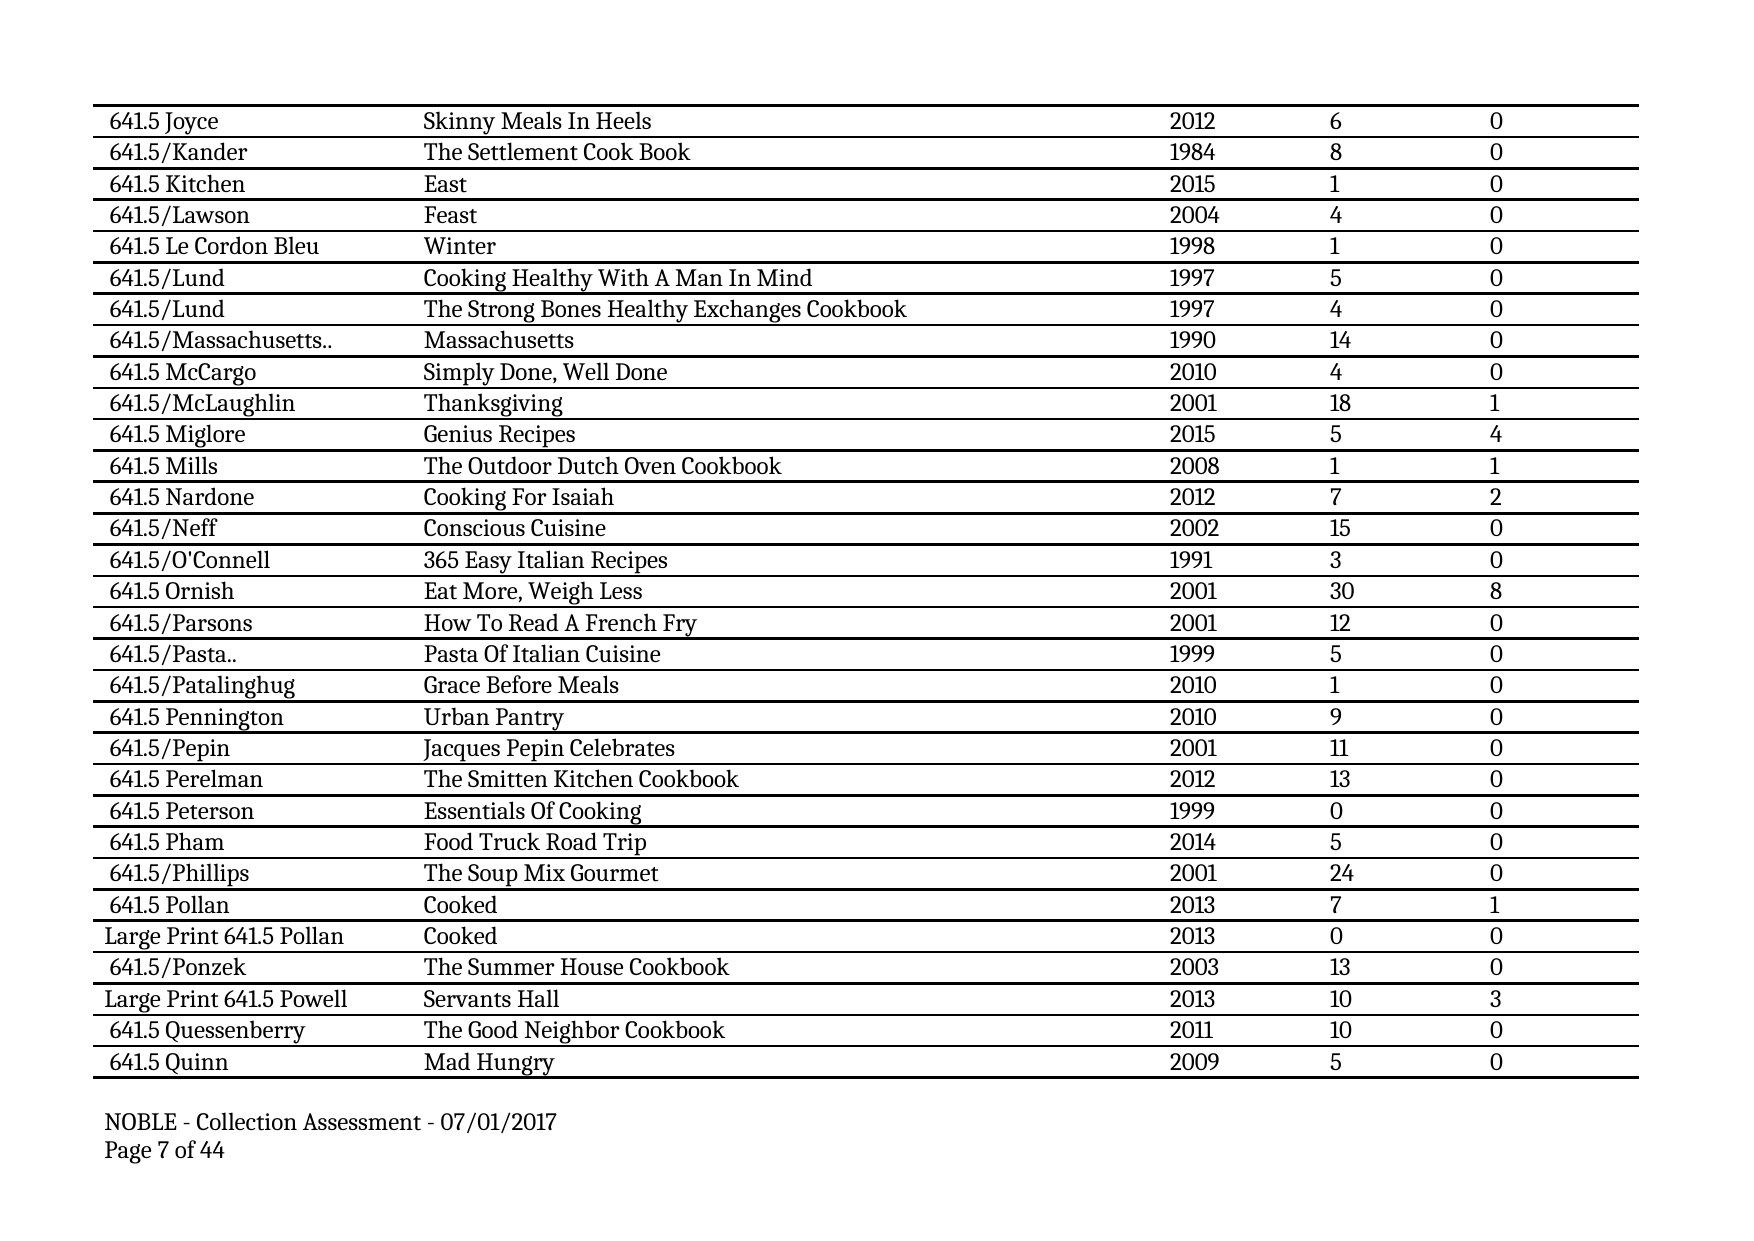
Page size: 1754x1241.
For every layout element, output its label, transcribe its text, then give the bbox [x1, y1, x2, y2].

table_cell 0 [1479, 546, 1638, 574]
table_cell 1997 [1159, 295, 1319, 324]
table_cell 2015 [1159, 170, 1319, 198]
table_cell 11 [1319, 734, 1478, 763]
table_cell 5 [1319, 264, 1478, 292]
table_cell 1 [1319, 671, 1478, 700]
table_cell 641.5 Quessenberry [93, 1016, 412, 1045]
table_cell Cooking For Isaiah [413, 483, 1159, 512]
table_cell 4 [1479, 420, 1638, 449]
table_cell 641.5 Kitchen [93, 170, 412, 198]
table_cell 2010 [1159, 671, 1319, 700]
table_cell 2003 [1159, 953, 1319, 982]
table_cell Mad Hungry [413, 1047, 1159, 1076]
table_cell 2013 [1159, 922, 1319, 951]
table_cell 9 [1319, 703, 1478, 731]
table_cell 0 [1479, 640, 1638, 668]
table_cell 2008 [1159, 452, 1319, 480]
table_cell 0 [1479, 358, 1638, 386]
table_cell 1999 [1159, 640, 1319, 668]
table_cell 0 [1479, 828, 1638, 857]
table_cell 8 [1479, 577, 1638, 606]
table_cell 0 [1319, 922, 1478, 951]
table_cell 641.5/McLaughlin [93, 389, 412, 418]
table_cell Genius Recipes [413, 420, 1159, 449]
table_cell 641.5/Lawson [93, 201, 412, 229]
table_cell 0 [1479, 734, 1638, 763]
table_cell 0 [1319, 797, 1478, 825]
table_cell Eat More, Weigh Less [413, 577, 1159, 606]
table_cell 6 [1319, 107, 1478, 136]
table_cell 0 [1479, 201, 1638, 229]
table_cell 1997 [1159, 264, 1319, 292]
table_cell 2012 [1159, 765, 1319, 794]
table_cell 0 [1479, 671, 1638, 700]
table_cell Cooking Healthy With A Man In Mind [413, 264, 1159, 292]
table_cell 2014 [1159, 828, 1319, 857]
table_cell 0 [1479, 1047, 1638, 1076]
table_cell 1 [1479, 452, 1638, 480]
table_cell 641.5 Mills [93, 452, 412, 480]
table_cell 1 [1479, 389, 1638, 418]
table_cell 4 [1319, 358, 1478, 386]
table_cell 2001 [1159, 608, 1319, 637]
table_cell Large Print 641.5 Powell [93, 985, 412, 1013]
table_cell 2001 [1159, 389, 1319, 418]
table_cell 5 [1319, 1047, 1478, 1076]
table_cell 641.5 Pham [93, 828, 412, 857]
table_cell 15 [1319, 515, 1478, 543]
table_cell Grace Before Meals [413, 671, 1159, 700]
table_cell 12 [1319, 608, 1478, 637]
table_cell 0 [1479, 953, 1638, 982]
table_cell 641.5 Joyce [93, 107, 412, 136]
table_cell 0 [1479, 515, 1638, 543]
table_cell 1 [1319, 232, 1478, 261]
table_cell 5 [1319, 640, 1478, 668]
table_cell Jacques Pepin Celebrates [413, 734, 1159, 763]
table_cell The Strong Bones Healthy Exchanges Cookbook [413, 295, 1159, 324]
table_cell 2012 [1159, 107, 1319, 136]
table_cell 0 [1479, 326, 1638, 355]
table_cell 2013 [1159, 891, 1319, 919]
table_cell 4 [1319, 295, 1478, 324]
table_cell 641.5/Neff [93, 515, 412, 543]
table_cell The Smitten Kitchen Cookbook [413, 765, 1159, 794]
table_cell 641.5/Massachusetts.. [93, 326, 412, 355]
table_cell 13 [1319, 765, 1478, 794]
table_cell 2 [1479, 483, 1638, 512]
table_cell 1984 [1159, 138, 1319, 167]
table_cell 1999 [1159, 797, 1319, 825]
table_cell 641.5 Perelman [93, 765, 412, 794]
table_cell 1 [1479, 891, 1638, 919]
table_cell The Good Neighbor Cookbook [413, 1016, 1159, 1045]
table_cell 641.5/Phillips [93, 859, 412, 888]
table_cell 0 [1479, 608, 1638, 637]
table_cell 24 [1319, 859, 1478, 888]
table_cell Cooked [413, 891, 1159, 919]
table_cell 30 [1319, 577, 1478, 606]
table_cell 641.5/Parsons [93, 608, 412, 637]
table_cell 641.5/Lund [93, 295, 412, 324]
table_cell 1998 [1159, 232, 1319, 261]
table_cell 2011 [1159, 1016, 1319, 1045]
table_cell 641.5/Pasta.. [93, 640, 412, 668]
table_cell 3 [1479, 985, 1638, 1013]
table_cell The Outdoor Dutch Oven Cookbook [413, 452, 1159, 480]
table_cell 641.5 McCargo [93, 358, 412, 386]
table_cell Simply Done, Well Done [413, 358, 1159, 386]
table_cell 1991 [1159, 546, 1319, 574]
table_cell 5 [1319, 828, 1478, 857]
table_cell Pasta Of Italian Cuisine [413, 640, 1159, 668]
table_cell 1 [1319, 452, 1478, 480]
table_cell Thanksgiving [413, 389, 1159, 418]
table_cell 2010 [1159, 358, 1319, 386]
table_cell Servants Hall [413, 985, 1159, 1013]
table_cell 2001 [1159, 734, 1319, 763]
table_cell 365 Easy Italian Recipes [413, 546, 1159, 574]
table_cell 7 [1319, 483, 1478, 512]
table_cell Massachusetts [413, 326, 1159, 355]
table_cell 0 [1479, 295, 1638, 324]
table_cell 0 [1479, 859, 1638, 888]
table_cell Conscious Cuisine [413, 515, 1159, 543]
table_cell 641.5 Ornish [93, 577, 412, 606]
table_cell 641.5/Ponzek [93, 953, 412, 982]
table_cell 18 [1319, 389, 1478, 418]
table_cell 2002 [1159, 515, 1319, 543]
table_cell 10 [1319, 1016, 1478, 1045]
table_cell 0 [1479, 765, 1638, 794]
table_cell 2004 [1159, 201, 1319, 229]
table_cell 641.5/Lund [93, 264, 412, 292]
table_cell 2009 [1159, 1047, 1319, 1076]
table_cell 0 [1479, 170, 1638, 198]
table_cell 2015 [1159, 420, 1319, 449]
table_cell 8 [1319, 138, 1478, 167]
table_cell 5 [1319, 420, 1478, 449]
table_cell 1990 [1159, 326, 1319, 355]
table_cell Food Truck Road Trip [413, 828, 1159, 857]
table_cell Essentials Of Cooking [413, 797, 1159, 825]
table_cell The Summer House Cookbook [413, 953, 1159, 982]
table_cell 0 [1479, 797, 1638, 825]
table_cell How To Read A French Fry [413, 608, 1159, 637]
table_cell 0 [1479, 107, 1638, 136]
table_cell 641.5 Le Cordon Bleu [93, 232, 412, 261]
table_cell 2001 [1159, 859, 1319, 888]
table_cell The Soup Mix Gourmet [413, 859, 1159, 888]
table_cell Skinny Meals In Heels [413, 107, 1159, 136]
table_cell 641.5 Quinn [93, 1047, 412, 1076]
table_cell 14 [1319, 326, 1478, 355]
table_cell 641.5 Pennington [93, 703, 412, 731]
table_cell 641.5 Peterson [93, 797, 412, 825]
table_cell The Settlement Cook Book [413, 138, 1159, 167]
table_cell Large Print 641.5 Pollan [93, 922, 412, 951]
table_cell 0 [1479, 232, 1638, 261]
table_cell 641.5 Pollan [93, 891, 412, 919]
table_cell 2013 [1159, 985, 1319, 1013]
table_cell 641.5 Miglore [93, 420, 412, 449]
table_cell 10 [1319, 985, 1478, 1013]
table_cell 641.5/Pepin [93, 734, 412, 763]
table_cell Feast [413, 201, 1159, 229]
table_cell 641.5 Nardone [93, 483, 412, 512]
table_cell Cooked [413, 922, 1159, 951]
table_cell 7 [1319, 891, 1478, 919]
table_cell 2012 [1159, 483, 1319, 512]
table_cell 641.5/O'Connell [93, 546, 412, 574]
table_cell 641.5/Patalinghug [93, 671, 412, 700]
table_cell 0 [1479, 922, 1638, 951]
table_cell Winter [413, 232, 1159, 261]
table_cell 0 [1479, 138, 1638, 167]
table_cell East [413, 170, 1159, 198]
table_cell 3 [1319, 546, 1478, 574]
table_cell 1 [1319, 170, 1478, 198]
table_cell 4 [1319, 201, 1478, 229]
table_cell 2010 [1159, 703, 1319, 731]
table_cell 13 [1319, 953, 1478, 982]
table_cell 0 [1479, 1016, 1638, 1045]
table_cell 2001 [1159, 577, 1319, 606]
table_cell Urban Pantry [413, 703, 1159, 731]
table_cell 0 [1479, 264, 1638, 292]
table_cell 0 [1479, 703, 1638, 731]
table_cell 641.5/Kander [93, 138, 412, 167]
